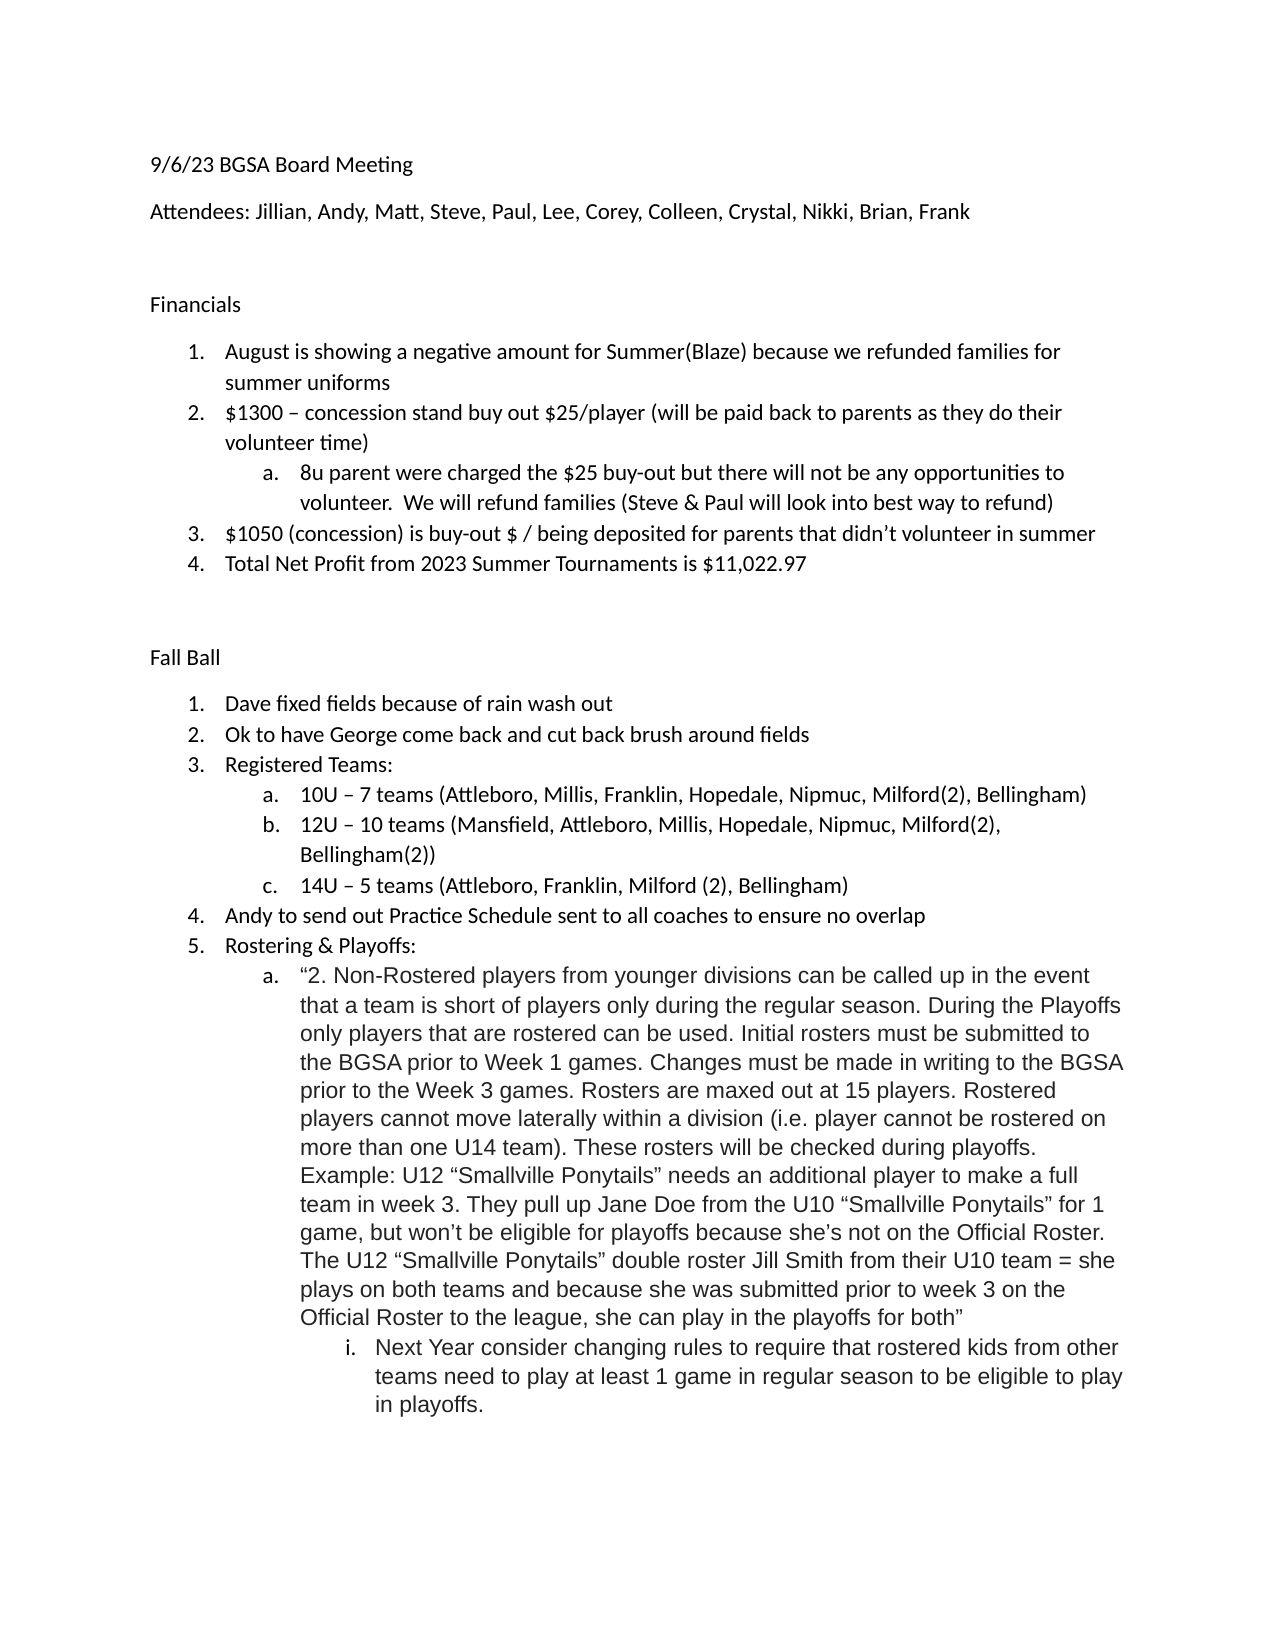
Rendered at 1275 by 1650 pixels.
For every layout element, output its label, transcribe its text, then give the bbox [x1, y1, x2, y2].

list 8u parent were charged the $25 buy-out but there will not be any opportunities to volunteer. We will refund families (Steve & Paul will look into best way to refund) [262, 458, 1125, 517]
list Registered Teams: [187, 750, 1125, 778]
list Next Year consider changing rules to require that rostered kids from other teams need to play at least 1 game in regular season to be eligible to play in playoffs. [356, 1333, 1125, 1418]
list Andy to send out Practice Schedule sent to all coaches to ensure no overlap [187, 901, 1125, 929]
list Ok to have George come back and cut back brush around fields [187, 720, 1125, 748]
list $1300 – concession stand buy out $25/player (will be paid back to parents as they do their volunteer time) [187, 398, 1125, 456]
text 9/6/23 BGSA Board Meeting [150, 150, 1125, 178]
list 10U – 7 teams (Attleboro, Millis, Franklin, Hopedale, Nipmuc, Milford(2), Bellingham) [262, 780, 1125, 808]
text Attendees: Jillian, Andy, Matt, Steve, Paul, Lee, Corey, Colleen, Crystal, Nikki, Brian, Frank [150, 197, 1125, 225]
list Rostering & Playoffs: [187, 931, 1125, 959]
text Financials [150, 291, 1125, 319]
list 12U – 10 teams (Mansfield, Attleboro, Millis, Hopedale, Nipmuc, Milford(2), Bellingham(2)) [262, 810, 1125, 869]
list “2. Non-Rostered players from younger divisions can be called up in the event that a team is short of players only during the regular season. During the Playoffs only players that are rostered can be used. Initial rosters must be submitted to the BGSA prior to Week 1 games. Changes must be made in writing to the BGSA prior to the Week 3 games. Rosters are maxed out at 15 players. Rostered players cannot move laterally within a division (i.e. player cannot be rostered on more than one U14 team). These rosters will be checked during playoffs. Example: U12 “Smallville Ponytails” needs an additional player to make a full team in week 3. They pull up Jane Doe from the U10 “Smallville Ponytails” for 1 game, but won’t be eligible for playoffs because she’s not on the Official Roster. The U12 “Smallville Ponytails” double roster Jill Smith from their U10 team = she plays on both teams and because she was submitted prior to week 3 on the Official Roster to the league, she can play in the playoffs for both” [262, 961, 1125, 1331]
list Total Net Profit from 2023 Summer Tournaments is $11,022.97 [187, 549, 1125, 577]
list 14U – 5 teams (Attleboro, Franklin, Milford (2), Bellingham) [262, 871, 1125, 899]
text Fall Ball [150, 643, 1125, 671]
list August is showing a negative amount for Summer(Blaze) because we refunded families for summer uniforms [187, 337, 1125, 396]
list $1050 (concession) is buy-out $ / being deposited for parents that didn’t volunteer in summer [187, 519, 1125, 547]
list Dave fixed fields because of rain wash out [187, 689, 1125, 718]
